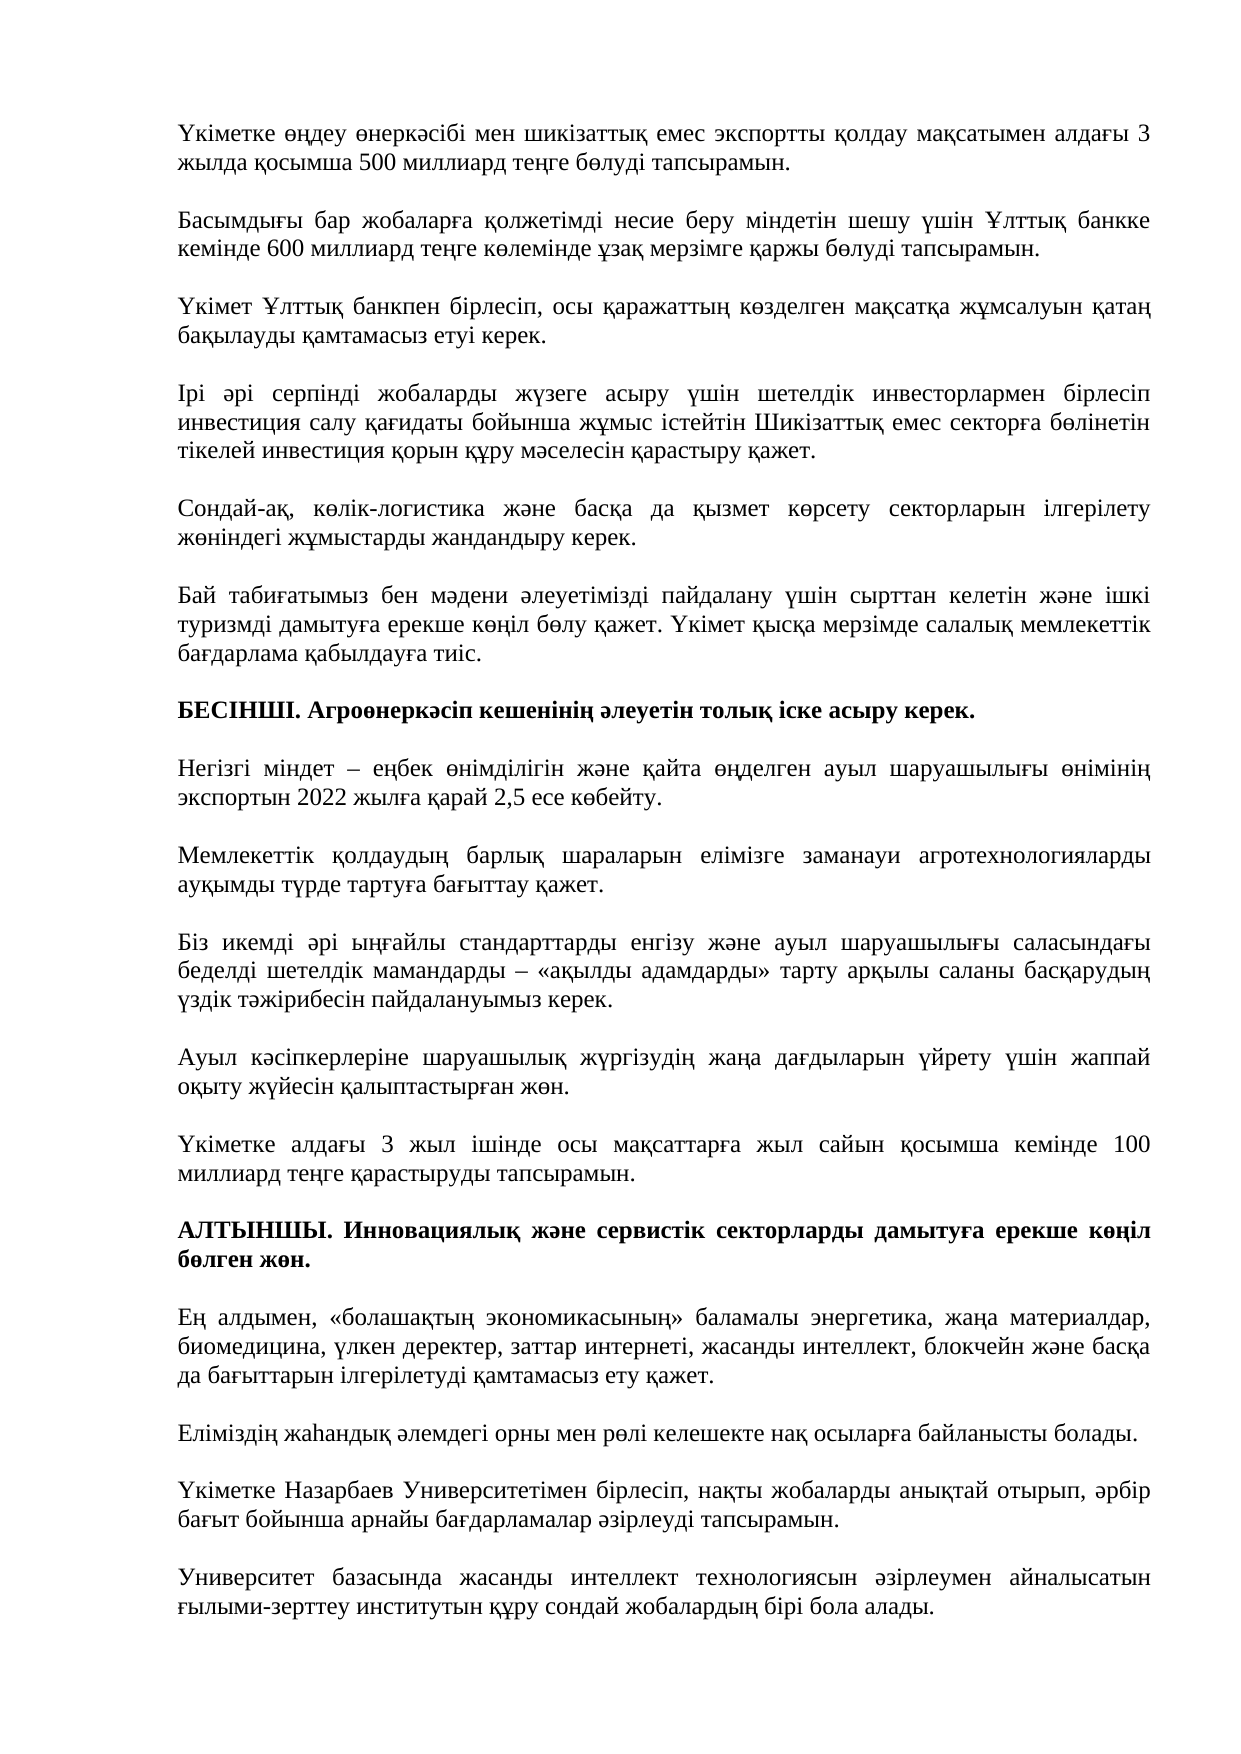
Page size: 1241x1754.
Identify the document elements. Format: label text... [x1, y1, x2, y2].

text АЛТЫНШЫ. Инновациялық және сервистік секторларды дамытуға ерекше көңіл бөлген жөн. [177, 1216, 1152, 1273]
text Ауыл кәсіпкерлеріне шаруашылық жүргізудің жаңа дағдыларын үйрету үшін жаппай оқыту жүйесін қалыптастырған жөн. [177, 1042, 1152, 1100]
text Үкіметке Назарбаев Университетімен бірлесіп, нақты жобаларды анықтай отырып, әрбір бағыт бойынша арнайы бағдарламалар әзірлеуді тапсырамын. [177, 1476, 1152, 1533]
text Сондай-ақ, көлік-логистика және басқа да қызмет көрсету секторларын ілгерілету жөніндегі жұмыстарды жандандыру керек. [177, 493, 1152, 551]
text Мемлекеттік қолдаудың барлық шараларын елімізге заманауи агротехнологияларды ауқымды түрде тартуға бағыттау қажет. [177, 840, 1152, 898]
text Біз икемді әрі ыңғайлы стандарттарды енгізу және ауыл шаруашылығы саласындағы беделді шетелдік мамандарды – «ақылды адамдарды» тарту арқылы саланы басқарудың үздік тәжірибесін пайдалануымыз керек. [177, 927, 1152, 1013]
text Университет базасында жасанды интеллект технологиясын әзірлеумен айналысатын ғылыми-зерттеу институтын құру сондай жобалардың бірі бола алады. [177, 1562, 1152, 1620]
text Бай табиғатымыз бен мәдени әлеуетімізді пайдалану үшін сырттан келетін және ішкі туризмді дамытуға ерекше көңіл бөлу қажет. Үкімет қысқа мерзімде салалық мемлекеттік бағдарлама қабылдауға тиіс. [177, 580, 1152, 666]
text Ең алдымен, «болашақтың экономикасының» баламалы энергетика, жаңа материалдар, биомедицина, үлкен деректер, заттар интернеті, жасанды интеллект, блокчейн және басқа да бағыттарын ілгерілетуді қамтамасыз ету қажет. [177, 1302, 1152, 1388]
text Еліміздің жаһандық әлемдегі орны мен рөлі келешекте нақ осыларға байланысты болады. [177, 1418, 1152, 1446]
text БЕСІНШІ. Агроөнеркәсіп кешенінің әлеуетін толық іске асыру керек. [177, 696, 1152, 724]
text Басымдығы бар жобаларға қолжетімді несие беру міндетін шешу үшін Ұлттық банкке кемінде 600 миллиард теңге көлемінде ұзақ мерзімге қаржы бөлуді тапсырамын. [177, 205, 1152, 262]
text Үкіметке алдағы 3 жыл ішінде осы мақсаттарға жыл сайын қосымша кемінде 100 миллиард теңге қарастыруды тапсырамын. [177, 1129, 1152, 1186]
text Үкіметке өңдеу өнеркәсібі мен шикізаттық емес экспортты қолдау мақсатымен алдағы 3 жылда қосымша 500 миллиард теңге бөлуді тапсырамын. [177, 118, 1152, 176]
text Үкімет Ұлттық банкпен бірлесіп, осы қаражаттың көзделген мақсатқа жұмсалуын қатаң бақылауды қамтамасыз етуі керек. [177, 291, 1152, 349]
text Ірі әрі серпінді жобаларды жүзеге асыру үшін шетелдік инвесторлармен бірлесіп инвестиция салу қағидаты бойынша жұмыс істейтін Шикізаттық емес секторға бөлінетін тікелей инвестиция қорын құру мәселесін қарастыру қажет. [177, 378, 1152, 464]
text Негізгі міндет – еңбек өнімділігін және қайта өңделген ауыл шаруашылығы өнімінің экспортын 2022 жылға қарай 2,5 есе көбейту. [177, 753, 1152, 811]
